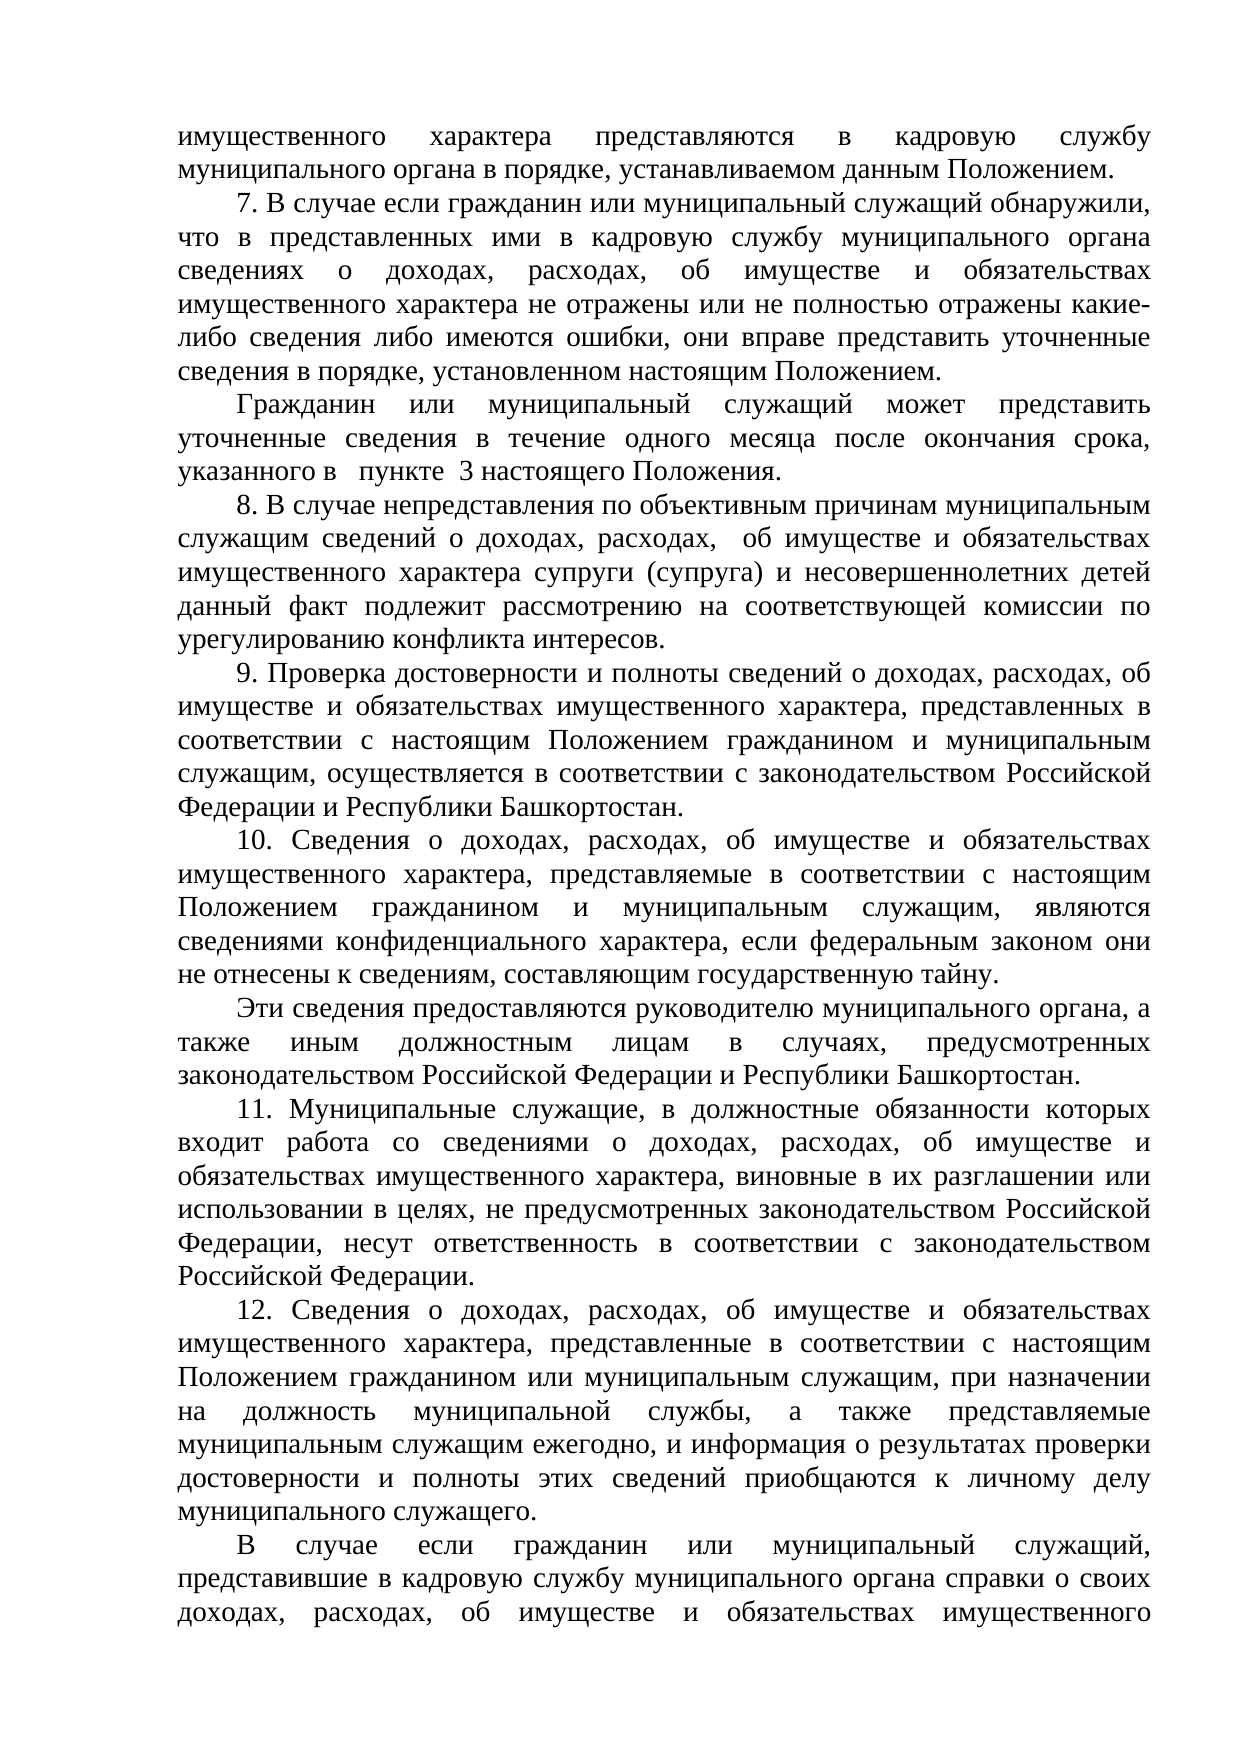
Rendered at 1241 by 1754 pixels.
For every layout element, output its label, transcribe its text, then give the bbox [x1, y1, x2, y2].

text 12. Сведения о доходах, расходах, об имуществе и обязательствах имущественного характера, представленные в соответствии с настоящим Положением гражданином или муниципальным служащим, при назначении на должность муниципальной службы, а также представляемые муниципальным служащим ежегодно, и информация о результатах проверки достоверности и полноты этих сведений приобщаются к личному делу муниципального служащего. [177, 1292, 1152, 1527]
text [177, 1527, 1152, 1627]
text 11. Муниципальные служащие, в должностные обязанности которых входит работа со сведениями о доходах, расходах, об имуществе и обязательствах имущественного характера, виновные в их разглашении или использовании в целях, не предусмотренных законодательством Российской Федерации, несут ответственность в соответствии с законодательством Российской Федерации. [177, 1091, 1152, 1292]
text 10. Сведения о доходах, расходах, об имуществе и обязательствах имущественного характера, представляемые в соответствии с настоящим Положением гражданином и муниципальным служащим, являются сведениями конфиденциального характера, если федеральным законом они не отнесены к сведениям, составляющим государственную тайну. [177, 822, 1152, 990]
text Гражданин или муниципальный служащий может представить уточненные сведения в течение одного месяца после окончания срока, указанного в пункте 3 настоящего Положения. [177, 386, 1152, 487]
text Эти сведения предоставляются руководителю муниципального органа, а также иным должностным лицам в случаях, предусмотренных законодательством Российской Федерации и Республики Башкортостан. [177, 990, 1152, 1091]
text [177, 118, 1152, 185]
text 8. В случае непредставления по объективным причинам муниципальным служащим сведений о доходах, расходах, об имуществе и обязательствах имущественного характера супруги (супруга) и несовершеннолетних детей данный факт подлежит рассмотрению на соответствующей комиссии по урегулированию конфликта интересов. [177, 487, 1152, 655]
text 9. Проверка достоверности и полноты сведений о доходах, расходах, об имуществе и обязательствах имущественного характера, представленных в соответствии с настоящим Положением гражданином и муниципальным служащим, осуществляется в соответствии с законодательством Российской Федерации и Республики Башкортостан. [177, 655, 1152, 822]
text 7. В случае если гражданин или муниципальный служащий обнаружили, что в представленных ими в кадровую службу муниципального органа сведениях о доходах, расходах, об имуществе и обязательствах имущественного характера не отражены или не полностью отражены какие-либо сведения либо имеются ошибки, они вправе представить уточненные сведения в порядке, установленном настоящим Положением. [177, 185, 1152, 386]
